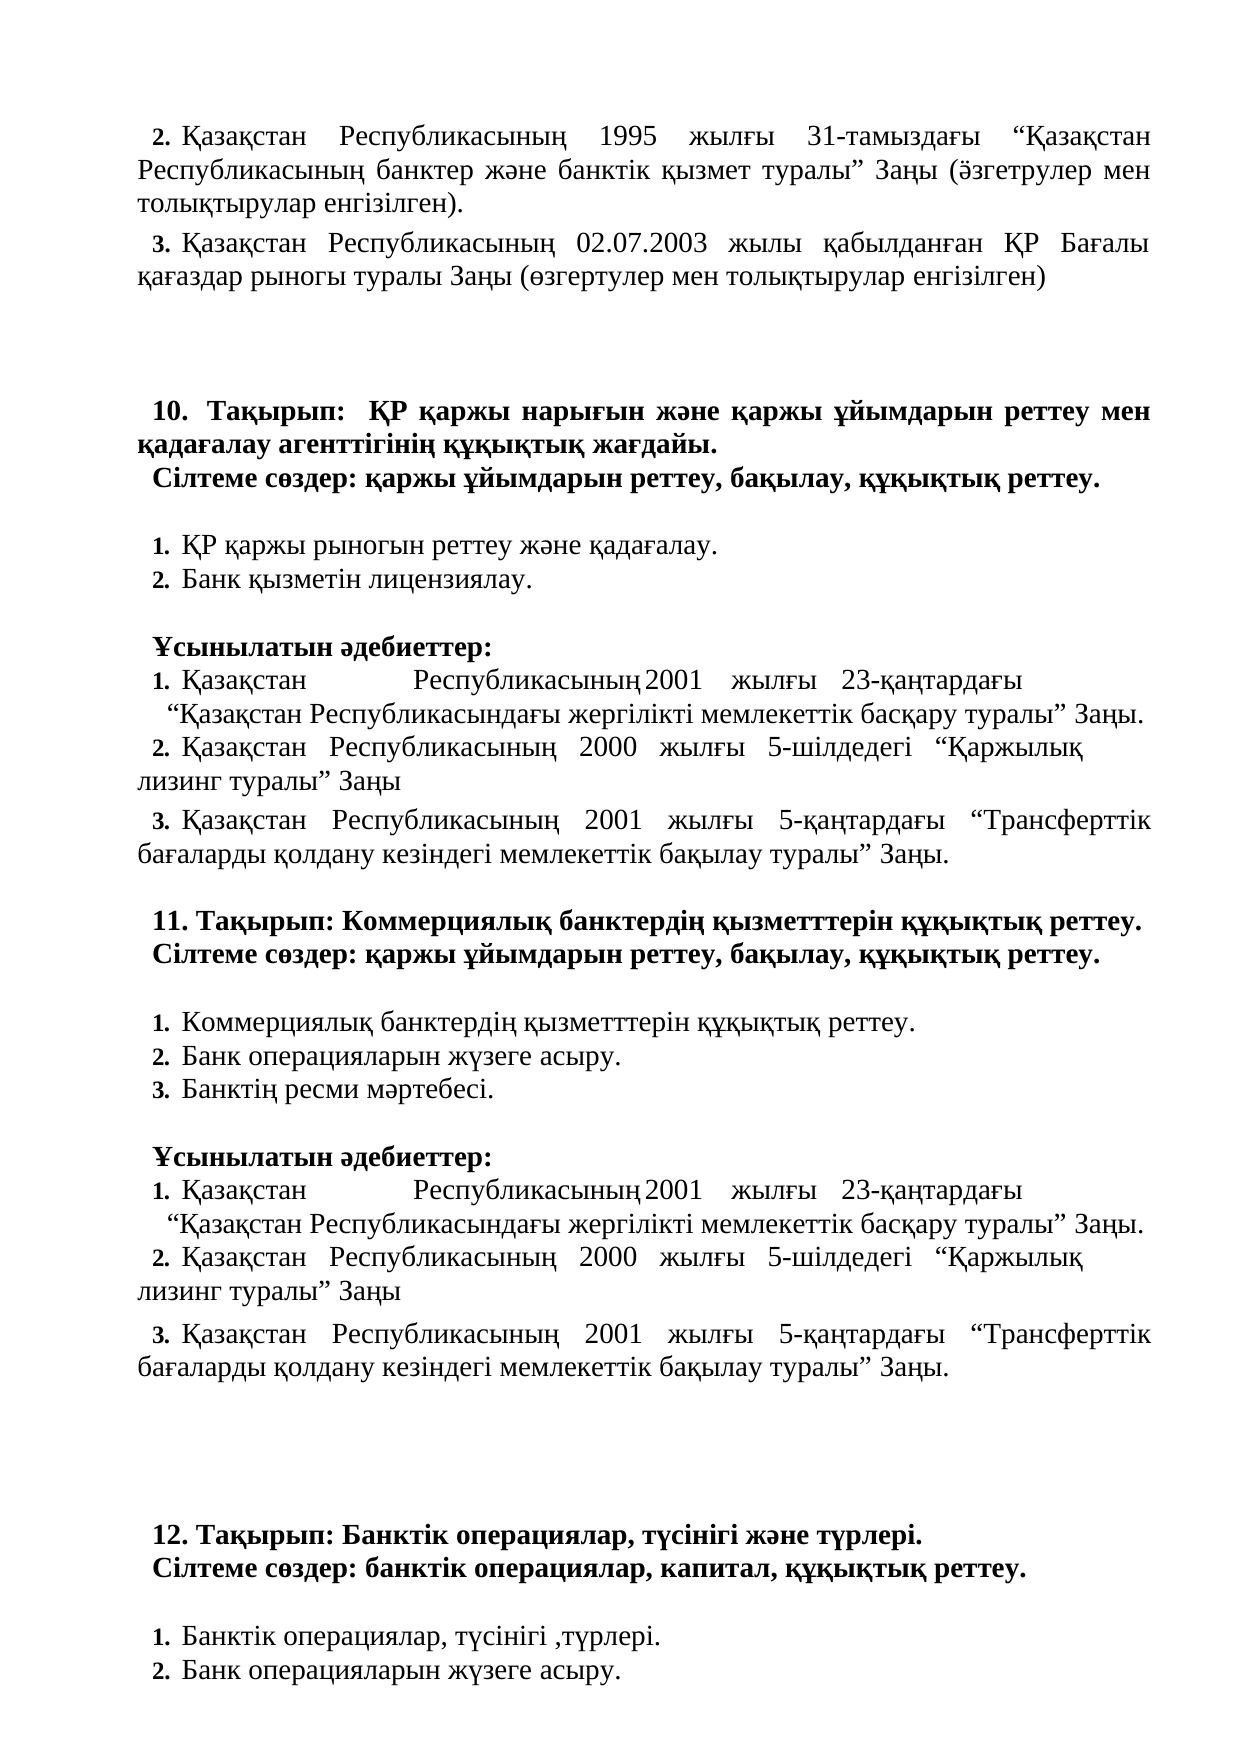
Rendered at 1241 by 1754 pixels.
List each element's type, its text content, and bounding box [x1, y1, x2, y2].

list Қазақстан Республикасының 2000 жылғы 5-шілдедегі “Қаржылық лизинг туралы” Заңы [137, 1239, 1083, 1307]
list Қазақстан Республикасының 2001 жылғы 23-қаңтардағы “Қазақстан Республикасындағы жергілікті мемлекеттік басқару туралы” Заңы. [137, 662, 1152, 729]
text 10. Тақырып: ҚР қаржы нарығын және қаржы ұйымдарын реттеу мен қадағалау агенттігінің құқықтық жағдайы. [137, 393, 1151, 460]
list Банк қызметін лицензиялау. [137, 561, 1163, 594]
text Ұсынылатын әдебиеттер: [137, 1139, 1163, 1172]
list Қазақстан Республикасының 2001 жылғы 5-қаңтардағы “Трансферттік бағаларды қолдану кезіндегі мемлекеттік бақылау туралы” Заңы. [137, 802, 1152, 869]
text Сілтеме сөздер: қаржы ұйымдарын реттеу, бақылау, құқықтық реттеу. [137, 460, 1163, 494]
list ҚР қаржы рыногын реттеу және қадағалау. [137, 527, 1163, 561]
text Сілтеме сөздер: қаржы ұйымдарын реттеу, бақылау, құқықтық реттеу. [137, 936, 1163, 970]
text Ұсынылатын әдебиеттер: [137, 629, 1163, 662]
text Сілтеме сөздер: банктік операциялар, капитал, құқықтық реттеу. [137, 1551, 1163, 1584]
list Банк операцияларын жүзеге асыру. [137, 1652, 1163, 1685]
list Банктік операциялар, түсінігі ,түрлері. [137, 1618, 1163, 1652]
text 11. Тақырып: Коммерциялық банктердің қызметттерін құқықтық реттеу. [137, 903, 1163, 936]
list Қазақстан Республикасының 2001 жылғы 5-қаңтардағы “Трансферттік бағаларды қолдану кезіндегі мемлекеттік бақылау туралы” Заңы. [137, 1316, 1152, 1383]
list Қазақстан Республикасының 2001 жылғы 23-қаңтардағы “Қазақстан Республикасындағы жергілікті мемлекеттік басқару туралы” Заңы. [137, 1172, 1152, 1239]
list Қазақстан Республикасының 02.07.2003 жылы қабылданған ҚР Бағалы қағаздар рыногы туралы Заңы (өзгертулер мен толықтырулар енгізілген) [137, 225, 1150, 292]
text 12. Тақырып: Банктік операциялар, түсінігі және түрлері. [137, 1517, 1163, 1551]
list Банктің ресми мәртебесі. [137, 1071, 1163, 1105]
list Банк операцияларын жүзеге асыру. [137, 1038, 1163, 1071]
list Қазақстан Республикасының 1995 жылғы 31-тамыздағы “Қазақстан Республикасының банктер және банктік қызмет туралы” Заңы (ӛзгетрулер мен толықтырулар енгізілген). [137, 118, 1151, 219]
list Коммерциялық банктердің қызметттерін құқықтық реттеу. [137, 1004, 1163, 1038]
list Қазақстан Республикасының 2000 жылғы 5-шілдедегі “Қаржылық лизинг туралы” Заңы [137, 729, 1083, 796]
